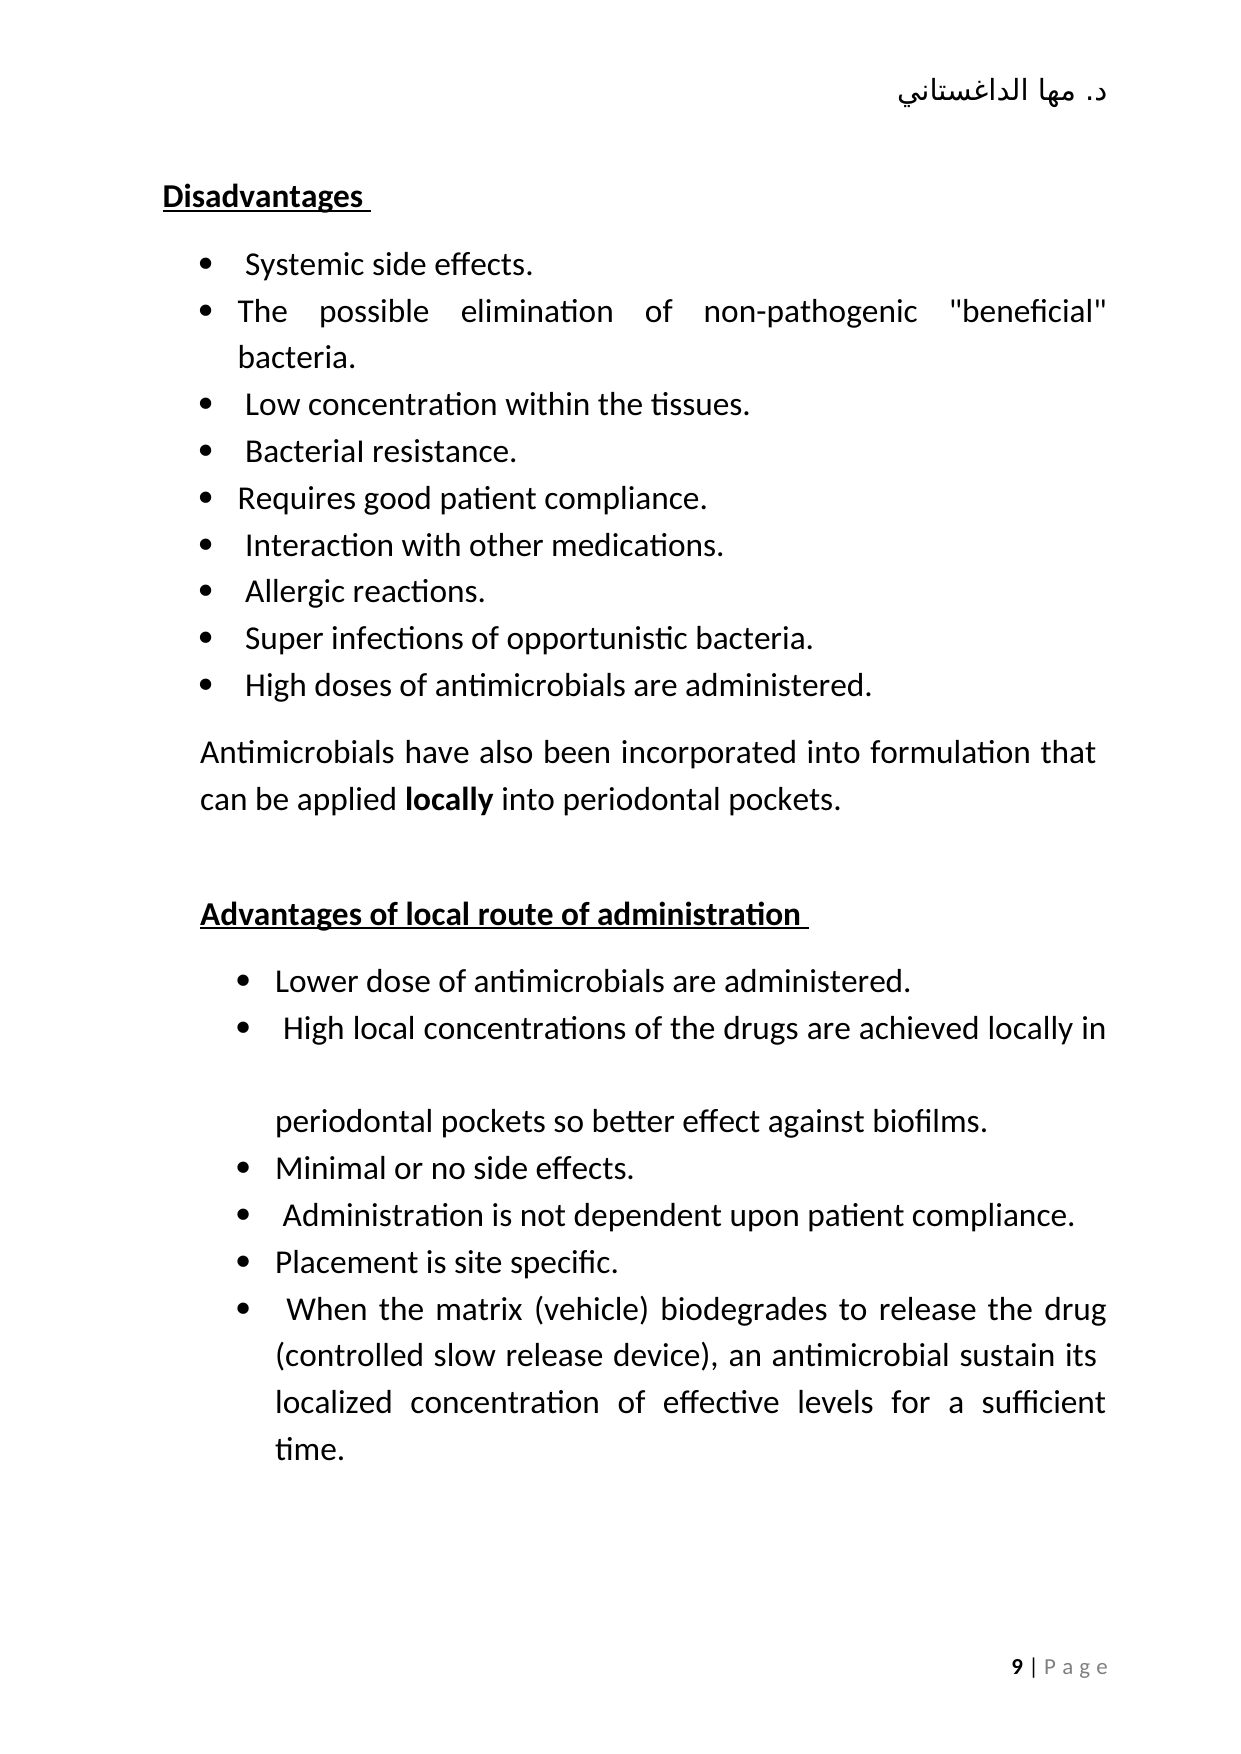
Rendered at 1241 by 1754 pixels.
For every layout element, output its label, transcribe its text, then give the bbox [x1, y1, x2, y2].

list Super infections of opportunistic bacteria. [200, 617, 1107, 658]
list BacteriaI resistance. [200, 430, 1107, 471]
list High local concentrations of the drugs are achieved locally in periodontal pockets so better effect against biofilms. [237, 1007, 1107, 1141]
list Interaction with other medications. [200, 523, 1107, 564]
list Requires good patient compliance. [200, 477, 1107, 517]
list The possible elimination of non-pathogenic "beneficial" bacteria. [200, 290, 1107, 377]
list High doses of antimicrobials are administered. [200, 664, 1107, 704]
list Lower dose of antimicrobials are administered. [237, 960, 1107, 1001]
list When the matrix (vehicle) biodegrades to release the drug (controlled slow release device), an antimicrobial sustain its localized concentration of effective levels for a sufficient time. [237, 1288, 1107, 1469]
text Antimicrobials have also been incorporated into formulation that can be applied locally into periodontal pockets. [200, 731, 1107, 819]
list Systemic side effects. [200, 243, 1107, 284]
list Placement is site specific. [237, 1241, 1107, 1282]
list Allergic reactions. [200, 570, 1107, 611]
list Minimal or no side effects. [237, 1147, 1107, 1188]
list Administration is not dependent upon patient compliance. [237, 1194, 1107, 1235]
text Disadvantages [162, 175, 1107, 216]
text Advantages of local route of administration [200, 846, 1107, 933]
list Low concentration within the tissues. [200, 383, 1107, 424]
